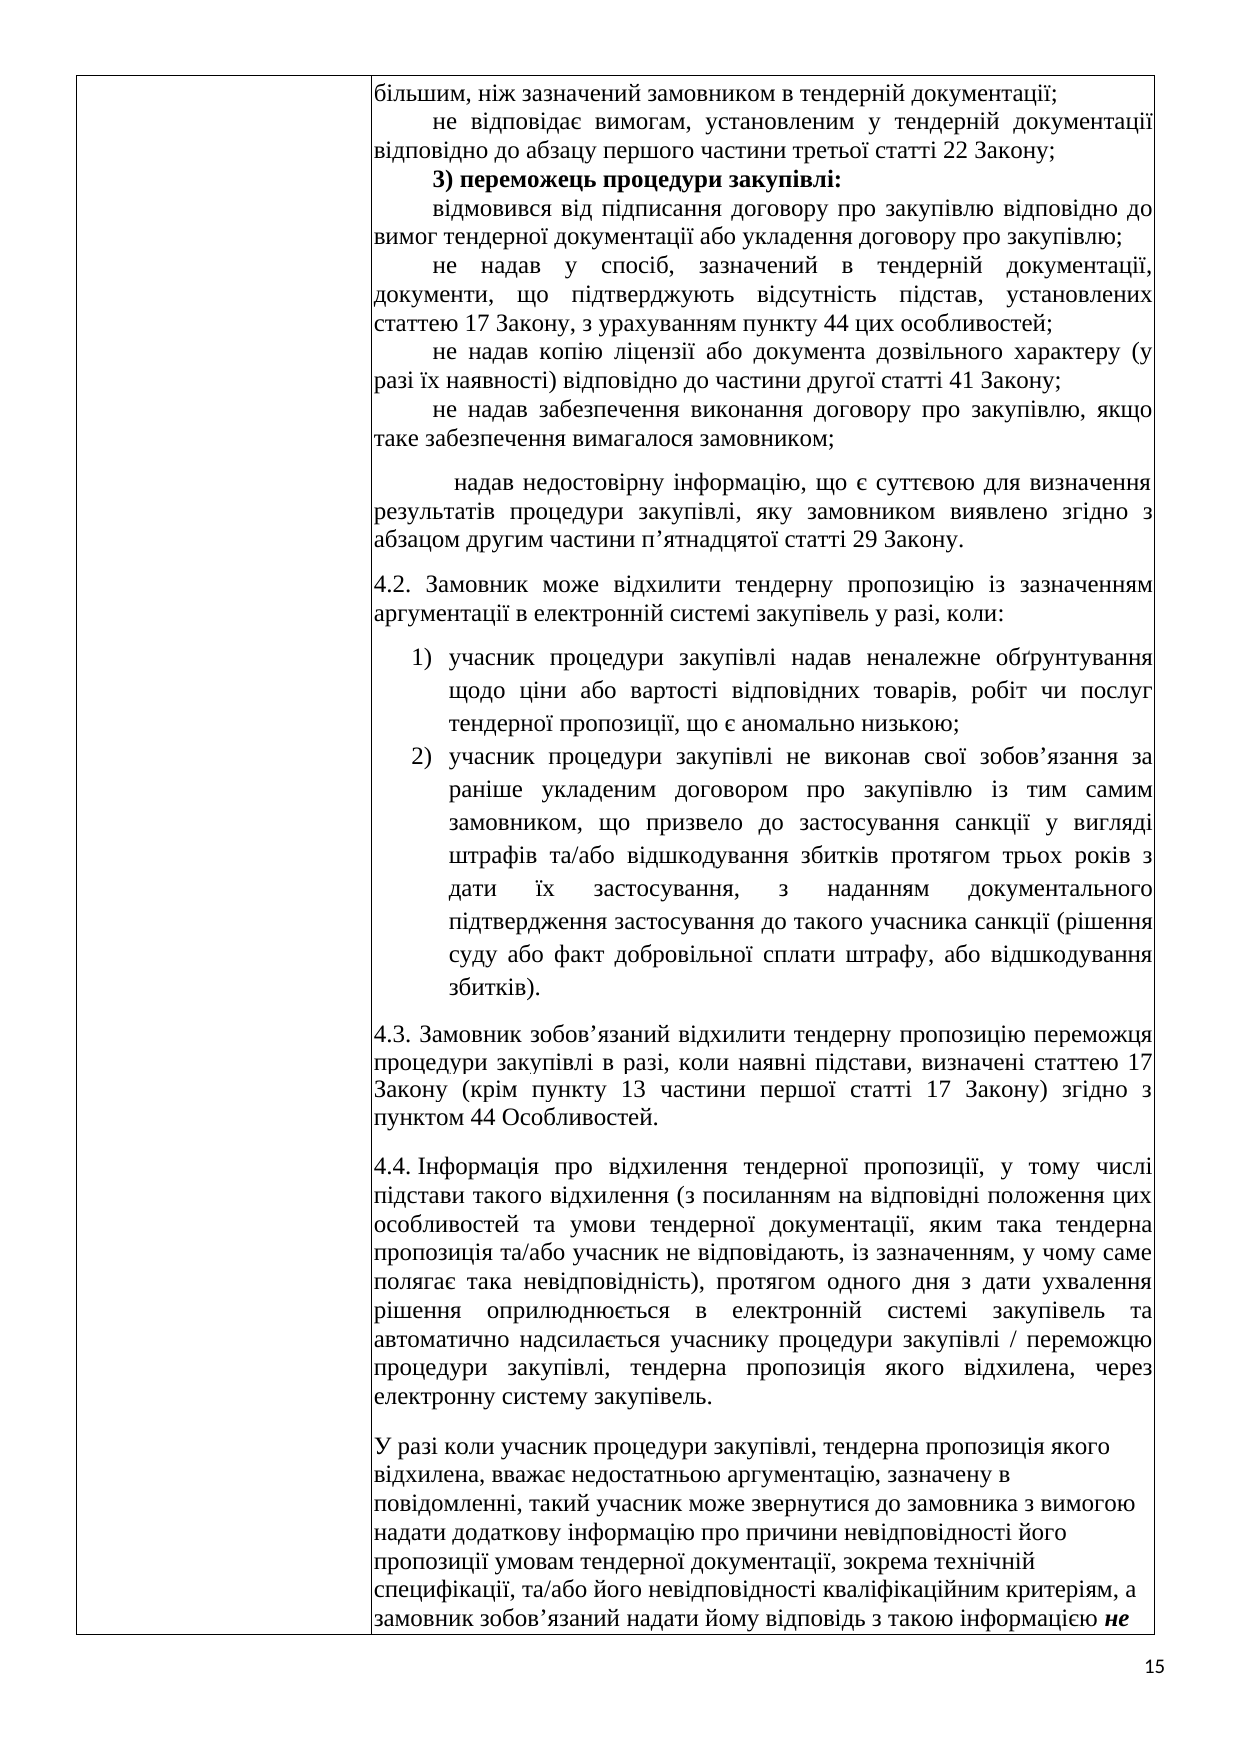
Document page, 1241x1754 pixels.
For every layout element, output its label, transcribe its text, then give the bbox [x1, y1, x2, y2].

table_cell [77, 76, 371, 1633]
